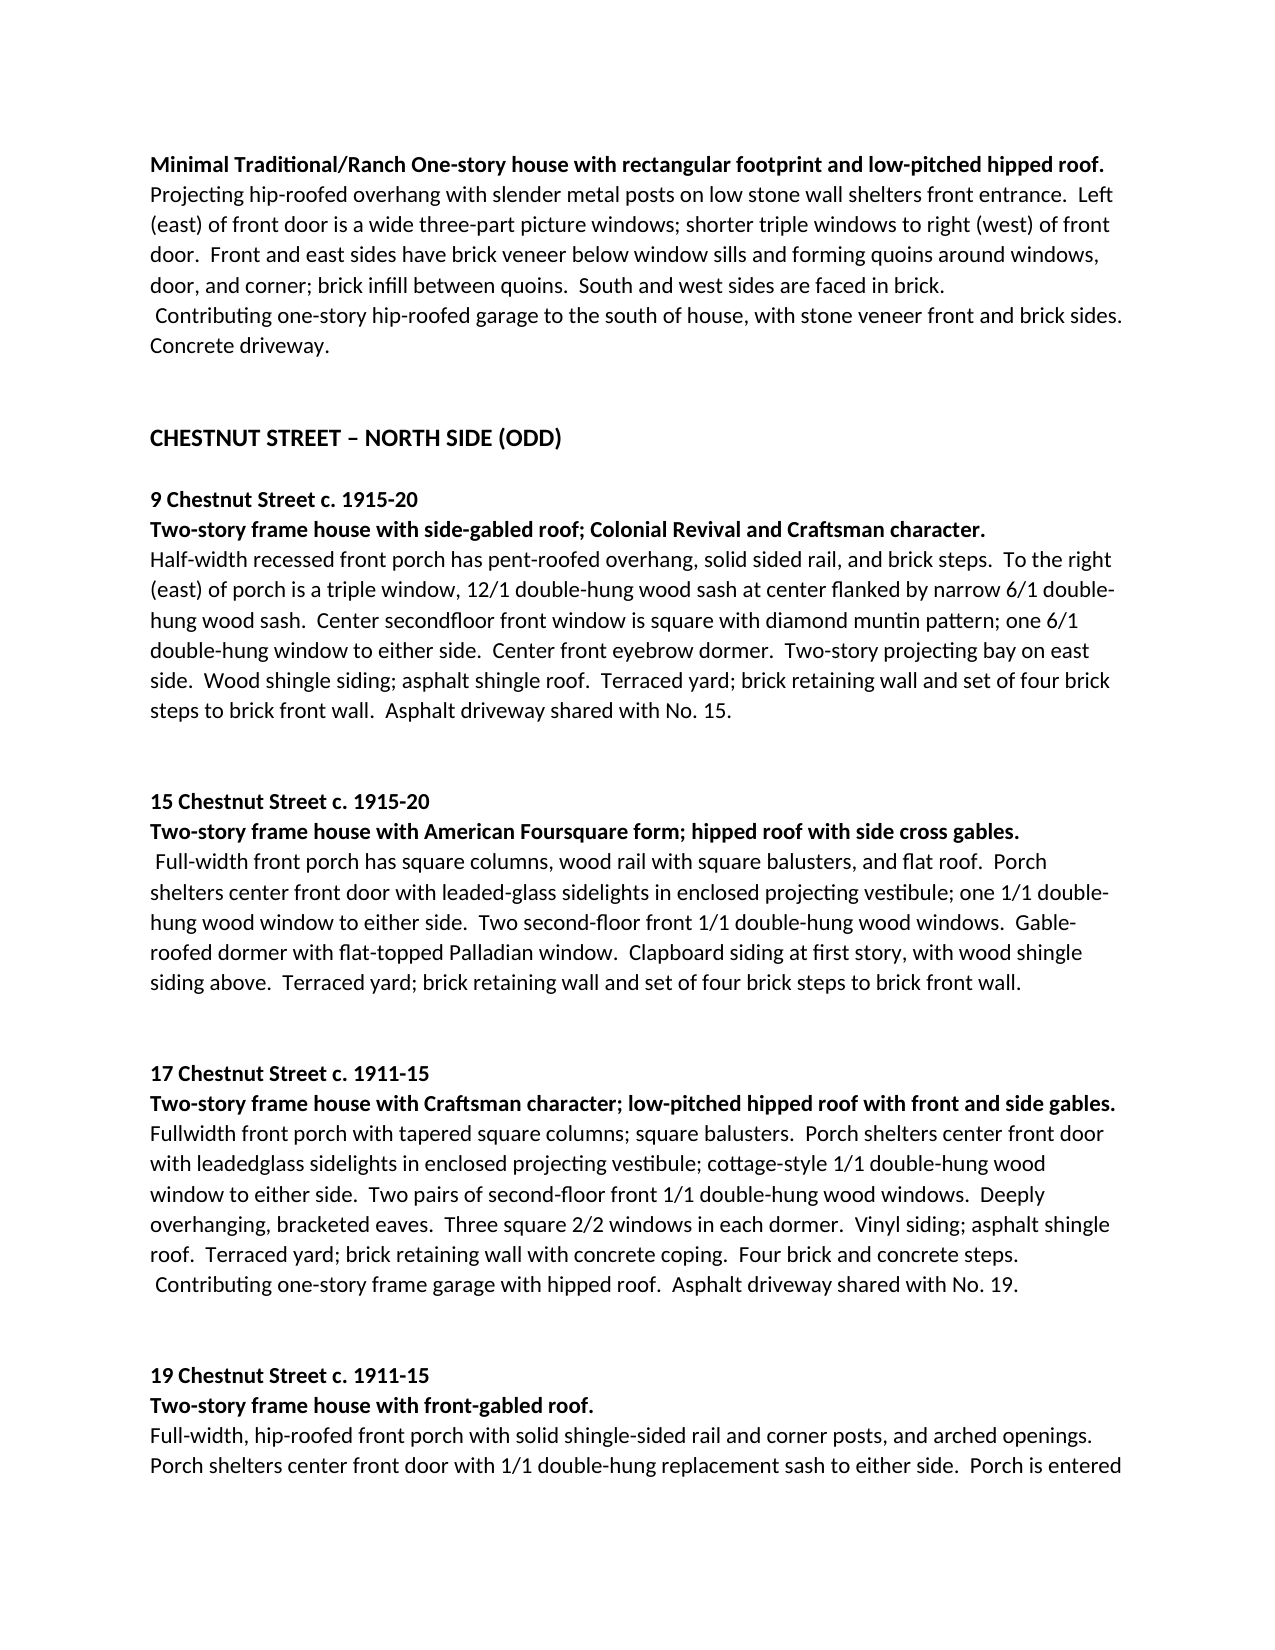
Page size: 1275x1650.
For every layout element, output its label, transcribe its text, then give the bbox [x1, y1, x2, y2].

text Two-story frame house with Craftsman character; low-pitched hipped roof with front and side gables. Fullwidth front porch with tapered square columns; square balusters. Porch shelters center front door with leadedglass sidelights in enclosed projecting vestibule; cottage-style 1/1 double-hung wood window to either side. Two pairs of second-floor front 1/1 double-hung wood windows. Deeply overhanging, bracketed eaves. Three square 2/2 windows in each dormer. Vinyl siding; asphalt shingle roof. Terraced yard; brick retaining wall with concrete coping. Four brick and concrete steps. [150, 1089, 1125, 1268]
text Full-width front porch has square columns, wood rail with square balusters, and flat roof. Porch shelters center front door with leaded-glass sidelights in enclosed projecting vestibule; one 1/1 double-hung wood window to either side. Two second-floor front 1/1 double-hung wood windows. Gable-roofed dormer with flat-topped Palladian window. Clapboard siding at first story, with wood shingle siding above. Terraced yard; brick retaining wall and set of four brick steps to brick front wall. [150, 847, 1125, 996]
text Two-story frame house with front-gabled roof. [150, 1391, 1125, 1419]
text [150, 1421, 1125, 1480]
text Minimal Traditional/Ranch One-story house with rectangular footprint and low-pitched hipped roof. Projecting hip-roofed overhang with slender metal posts on low stone wall shelters front entrance. Left (east) of front door is a wide three-part picture windows; shorter triple windows to right (west) of front door. Front and east sides have brick veneer below window sills and forming quoins around windows, door, and corner; brick infill between quoins. South and west sides are faced in brick. [150, 150, 1125, 299]
text Contributing one-story frame garage with hipped roof. Asphalt driveway shared with No. 19. [150, 1270, 1125, 1298]
text Half-width recessed front porch has pent-roofed overhang, solid sided rail, and brick steps. To the right (east) of porch is a triple window, 12/1 double-hung wood sash at center flanked by narrow 6/1 double-hung wood sash. Center secondfloor front window is square with diamond muntin pattern; one 6/1 double-hung window to either side. Center front eyebrow dormer. Two-story projecting bay on east side. Wood shingle siding; asphalt shingle roof. Terraced yard; brick retaining wall and set of four brick steps to brick front wall. Asphalt driveway shared with No. 15. [150, 545, 1125, 724]
text 9 Chestnut Street c. 1915-20 [150, 485, 1125, 513]
text CHESTNUT STREET – NORTH SIDE (ODD) [150, 422, 1125, 452]
text Two-story frame house with side-gabled roof; Colonial Revival and Craftsman character. [150, 515, 1125, 543]
text Contributing one-story hip-roofed garage to the south of house, with stone veneer front and brick sides. Concrete driveway. [150, 301, 1125, 359]
text Two-story frame house with American Foursquare form; hipped roof with side cross gables. [150, 817, 1125, 845]
text 17 Chestnut Street c. 1911-15 [150, 1059, 1125, 1087]
text 19 Chestnut Street c. 1911-15 [150, 1361, 1125, 1389]
text 15 Chestnut Street c. 1915-20 [150, 787, 1125, 815]
